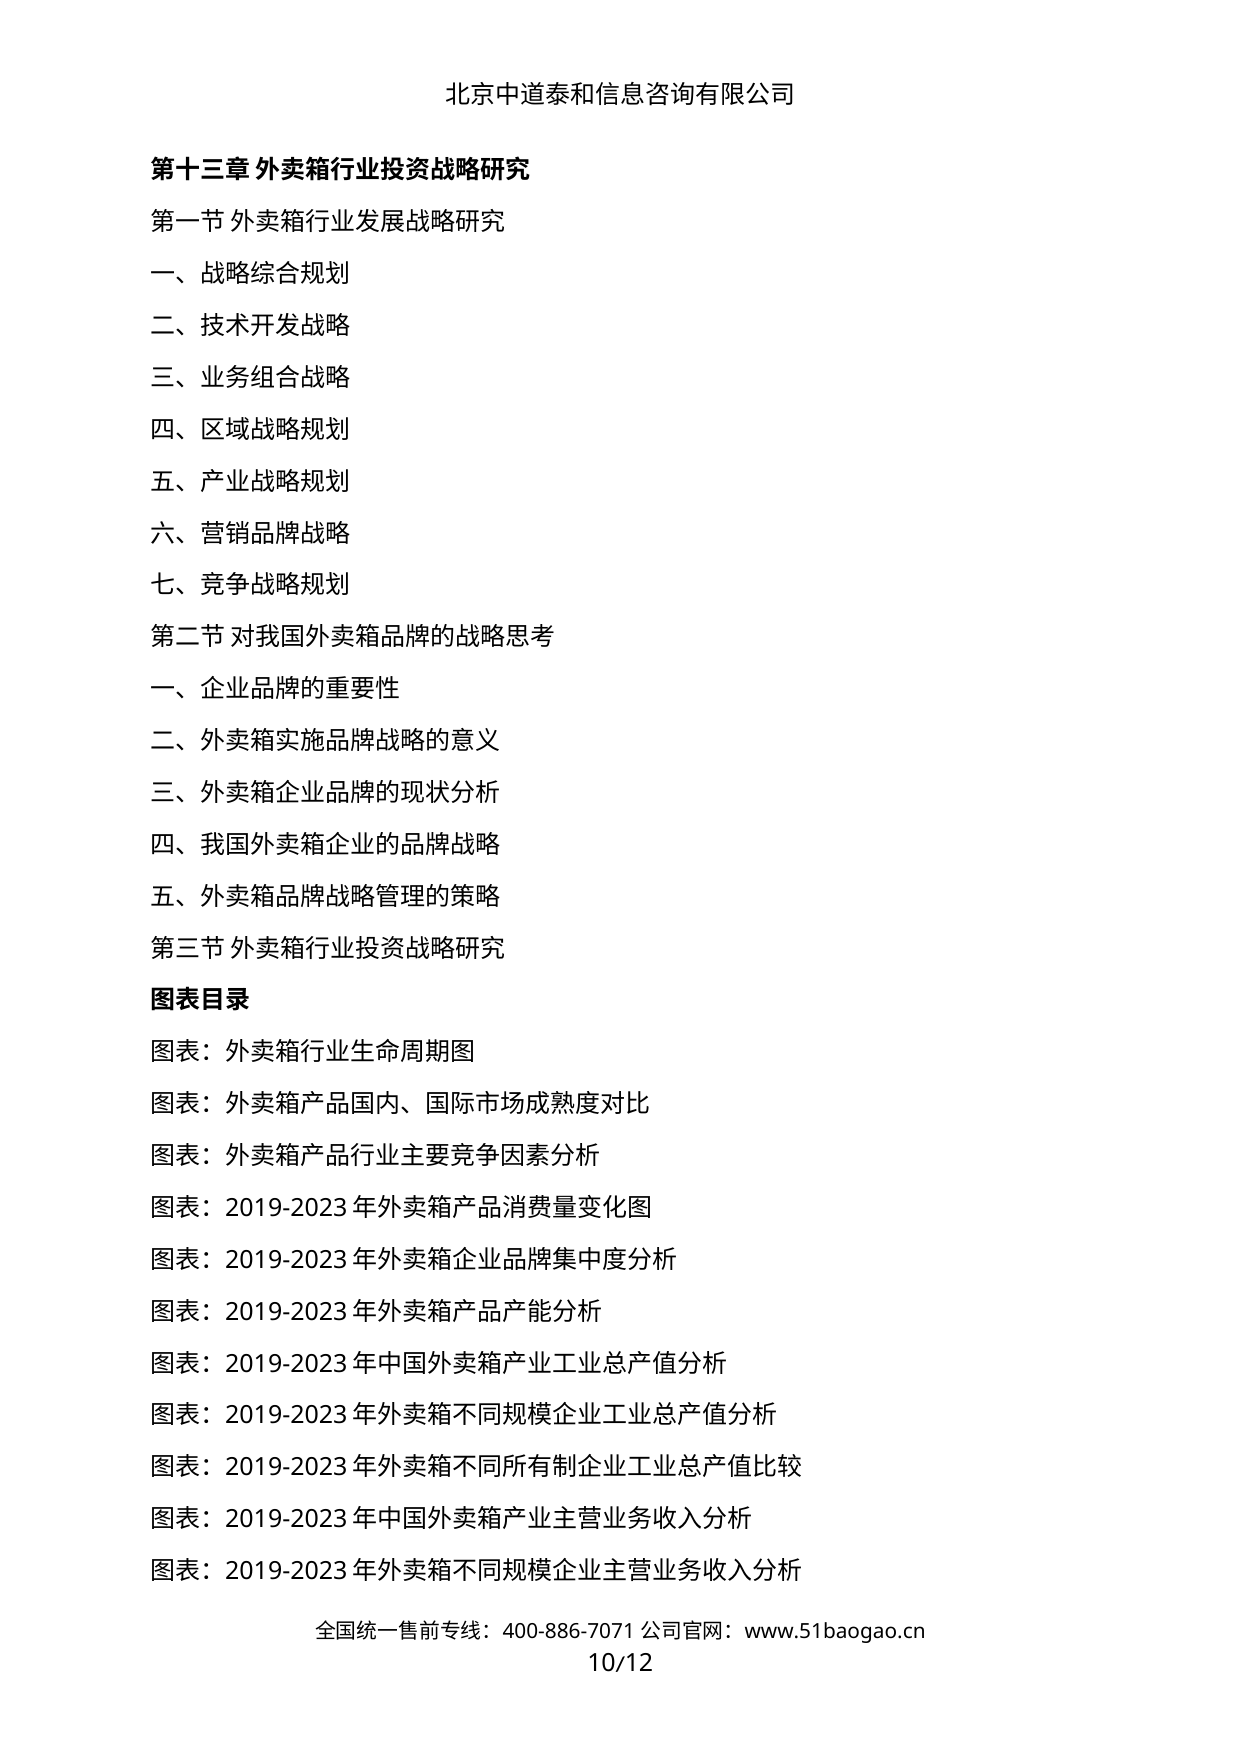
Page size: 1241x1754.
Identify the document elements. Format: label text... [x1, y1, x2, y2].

text 五、外卖箱品牌战略管理的策略 [150, 876, 1090, 912]
text 图表：2019-2023年外卖箱不同所有制企业工业总产值比较 [150, 1447, 1090, 1483]
text 图表：2019-2023年中国外卖箱产业主营业务收入分析 [150, 1499, 1090, 1535]
text 第一节 外卖箱行业发展战略研究 [150, 202, 1090, 238]
text 第三节 外卖箱行业投资战略研究 [150, 928, 1090, 964]
text 一、战略综合规划 [150, 254, 1090, 290]
text 图表：外卖箱产品国内、国际市场成熟度对比 [150, 1084, 1090, 1120]
text 图表：2019-2023年外卖箱不同规模企业主营业务收入分析 [150, 1551, 1090, 1587]
text 四、区域战略规划 [150, 409, 1090, 446]
text 第十三章 外卖箱行业投资战略研究 [150, 150, 1090, 186]
text 图表：2019-2023年外卖箱不同规模企业工业总产值分析 [150, 1395, 1090, 1431]
text 四、我国外卖箱企业的品牌战略 [150, 824, 1090, 861]
text 一、企业品牌的重要性 [150, 669, 1090, 705]
text 三、业务组合战略 [150, 357, 1090, 394]
text 五、产业战略规划 [150, 461, 1090, 497]
text 图表：2019-2023年中国外卖箱产业工业总产值分析 [150, 1343, 1090, 1379]
text 七、竞争战略规划 [150, 565, 1090, 601]
text 图表：外卖箱产品行业主要竞争因素分析 [150, 1136, 1090, 1172]
text 图表：2019-2023年外卖箱企业品牌集中度分析 [150, 1239, 1090, 1276]
text 图表：外卖箱行业生命周期图 [150, 1032, 1090, 1068]
text 第二节 对我国外卖箱品牌的战略思考 [150, 617, 1090, 653]
text 六、营销品牌战略 [150, 513, 1090, 549]
text 二、技术开发战略 [150, 306, 1090, 342]
text 图表：2019-2023年外卖箱产品消费量变化图 [150, 1187, 1090, 1224]
text 二、外卖箱实施品牌战略的意义 [150, 721, 1090, 757]
text 图表：2019-2023年外卖箱产品产能分析 [150, 1291, 1090, 1327]
text 三、外卖箱企业品牌的现状分析 [150, 772, 1090, 809]
text 图表目录 [150, 980, 1090, 1016]
